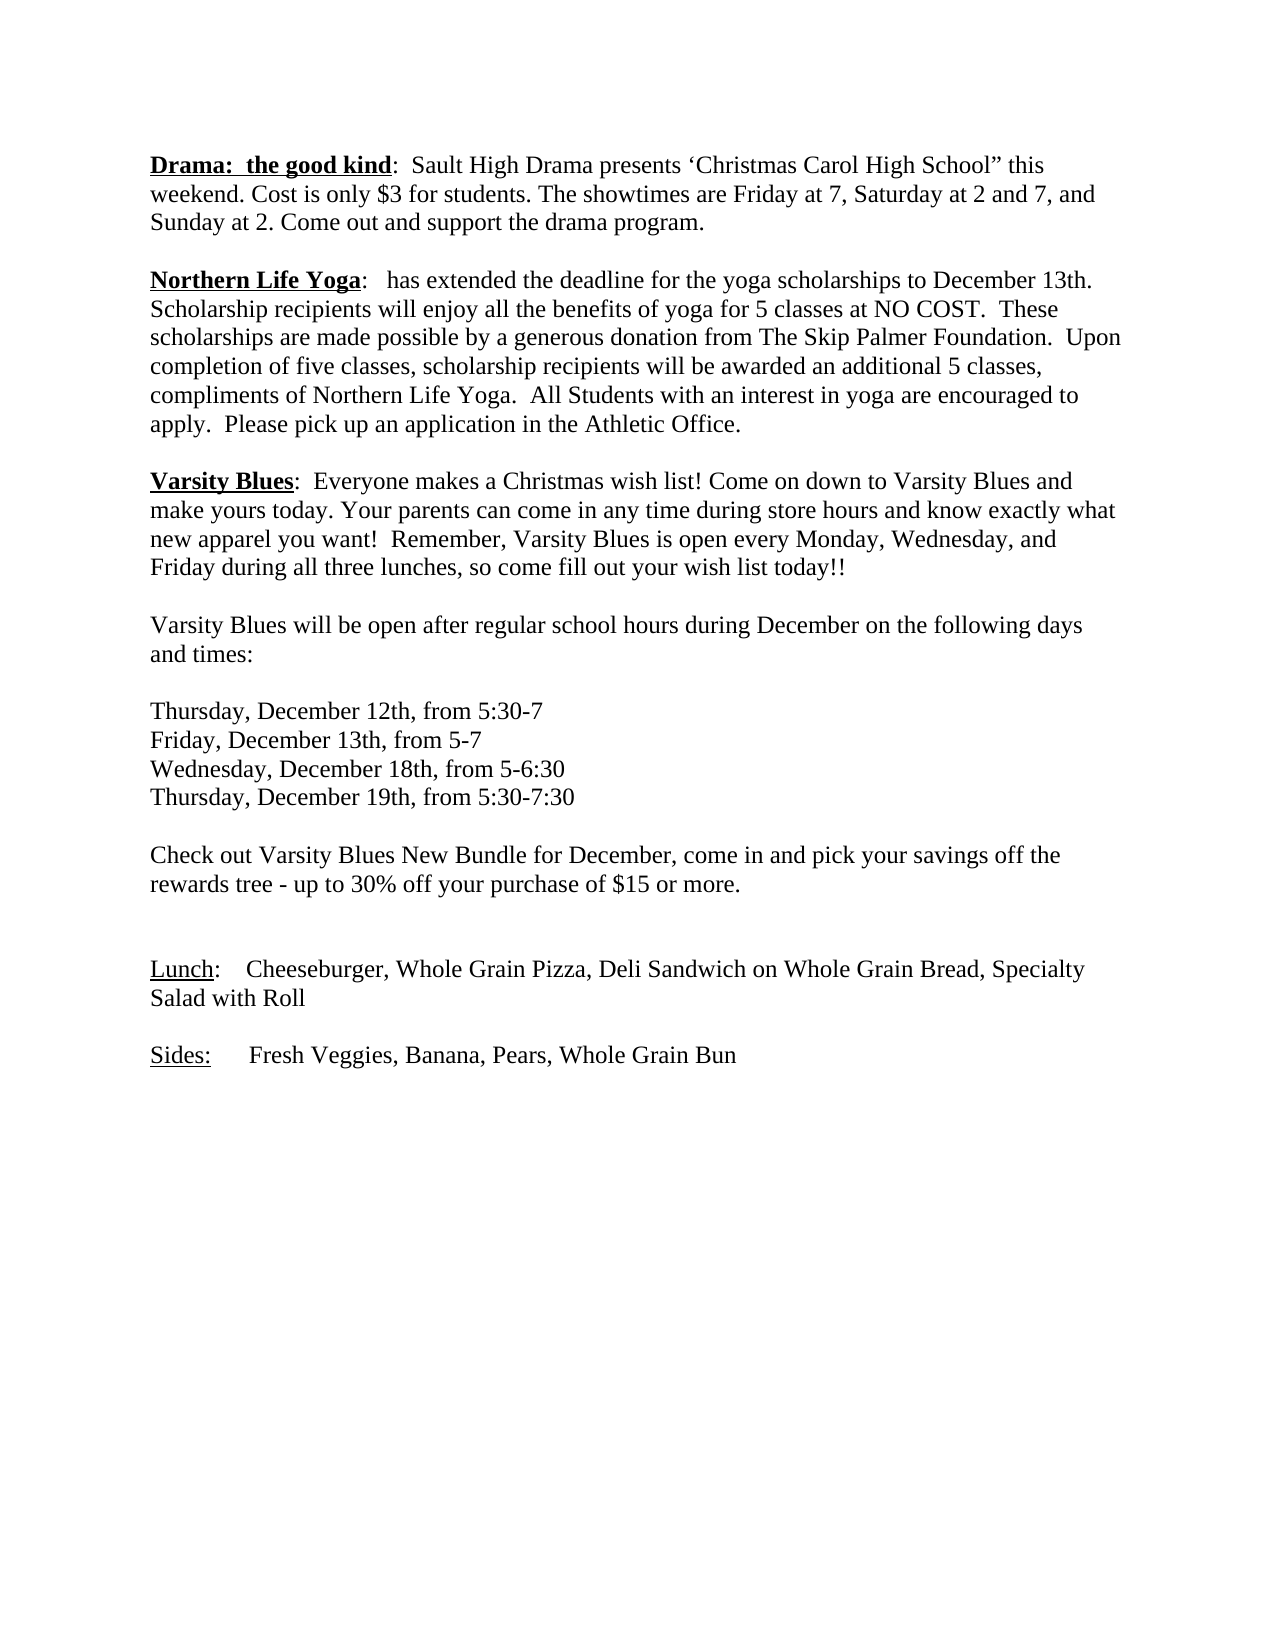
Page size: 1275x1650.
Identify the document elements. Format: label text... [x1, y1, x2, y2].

text Check out Varsity Blues New Bundle for December, come in and pick your savings off the rewards tree - up to 30% off your purchase of $15 or more. [150, 840, 1125, 897]
text Lunch: Cheeseburger, Whole Grain Pizza, Deli Sandwich on Whole Grain Bread, Specialty Salad with Roll [150, 954, 1125, 1012]
text Sides: Fresh Veggies, Banana, Pears, Whole Grain Bun [150, 1041, 1125, 1069]
text Wednesday, December 18th, from 5-6:30 [150, 754, 1125, 782]
text Thursday, December 12th, from 5:30-7 [150, 696, 1125, 725]
text Northern Life Yoga: has extended the deadline for the yoga scholarships to December 13th. Scholarship recipients will enjoy all the benefits of yoga for 5 classes at NO COST. These scholarships are made possible by a generous donation from The Skip Palmer Foundation. Upon completion of five classes, scholarship recipients will be awarded an additional 5 classes, compliments of Northern Life Yoga. All Students with an interest in yoga are encouraged to apply. Please pick up an application in the Athletic Office. [150, 265, 1125, 437]
text Varsity Blues: Everyone makes a Christmas wish list! Come on down to Varsity Blues and make yours today. Your parents can come in any time during store hours and know exactly what new apparel you want! Remember, Varsity Blues is open every Monday, Wednesday, and Friday during all three lunches, so come fill out your wish list today!! [150, 466, 1125, 581]
text Thursday, December 19th, from 5:30-7:30 [150, 782, 1125, 811]
text Drama: the good kind: Sault High Drama presents ‘Christmas Carol High School” this weekend. Cost is only $3 for students. The showtimes are Friday at 7, Saturday at 2 and 7, and Sunday at 2. Come out and support the drama program. [150, 150, 1125, 236]
text Varsity Blues will be open after regular school hours during December on the following days and times: [150, 610, 1125, 667]
text Friday, December 13th, from 5-7 [150, 725, 1125, 754]
